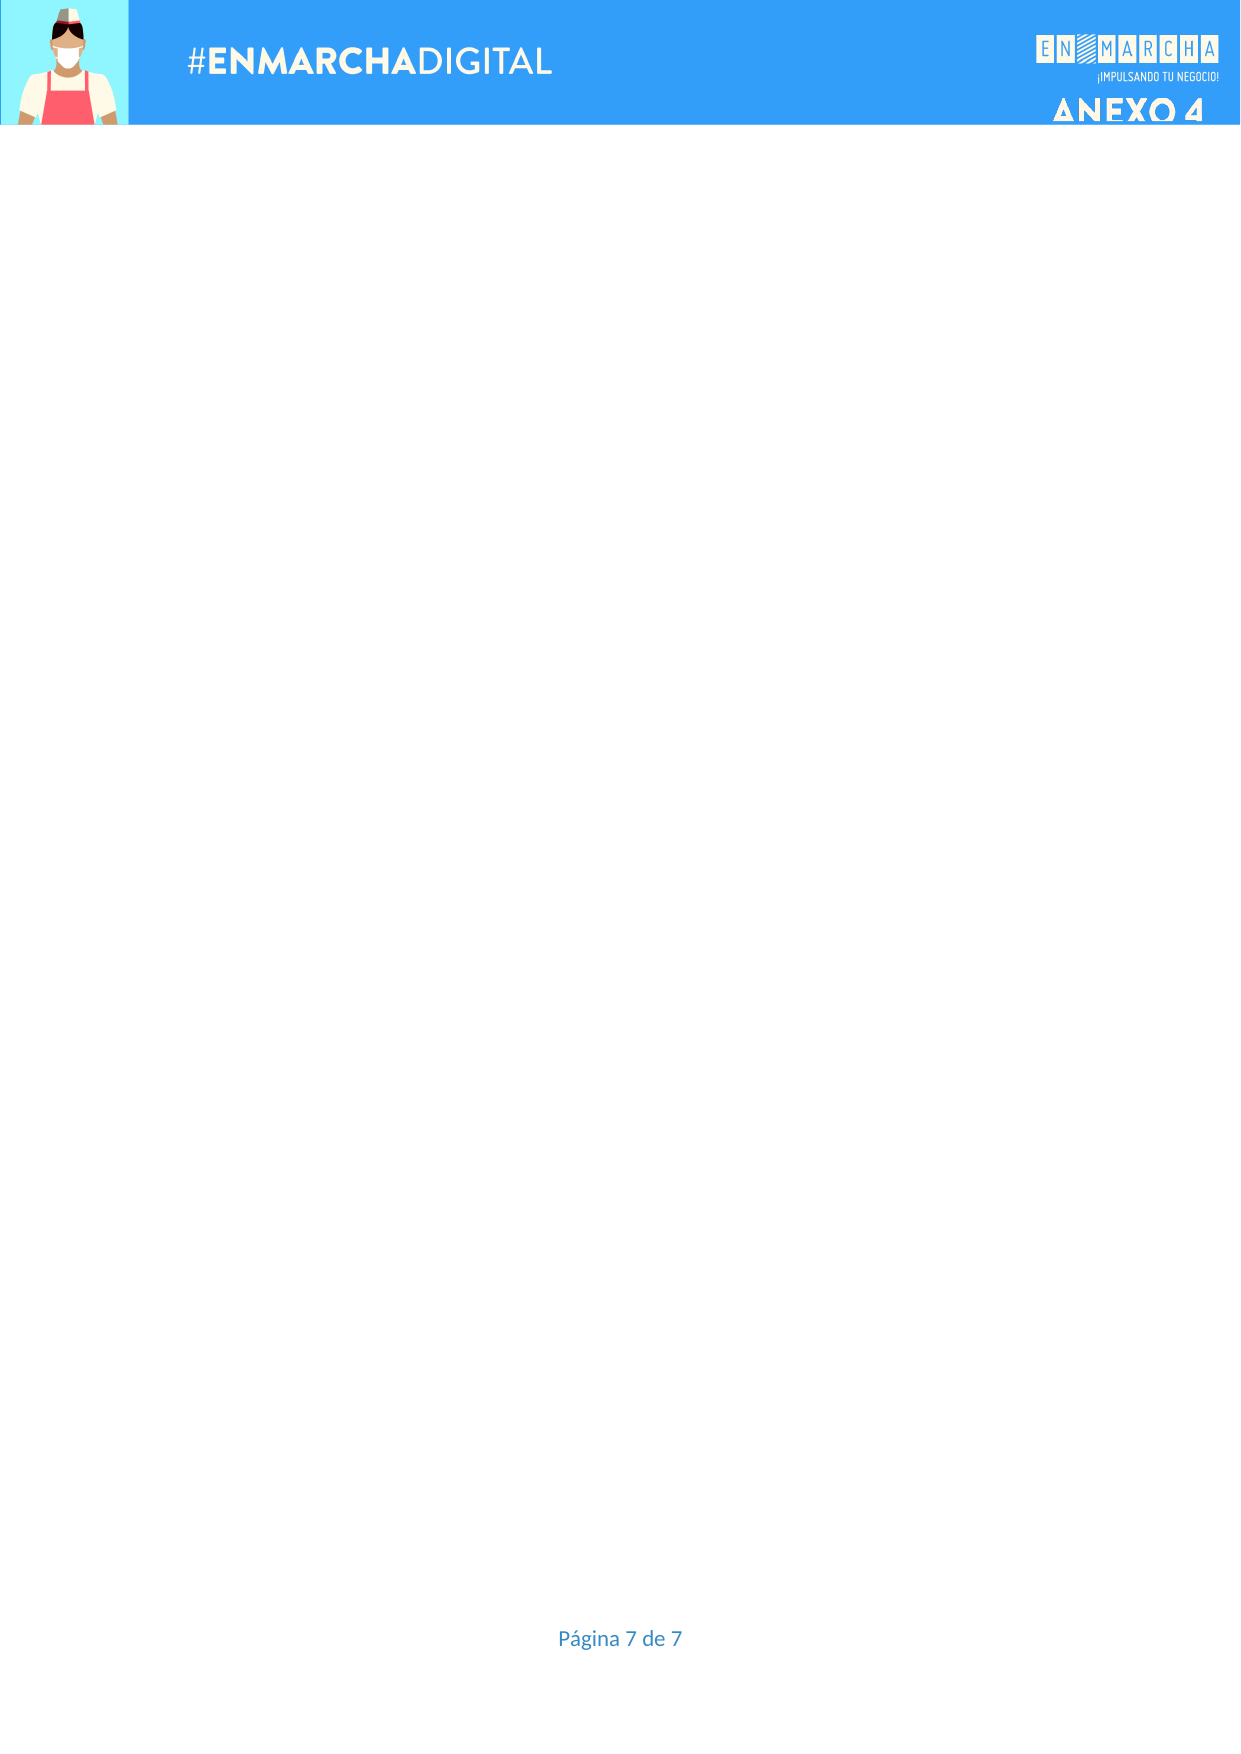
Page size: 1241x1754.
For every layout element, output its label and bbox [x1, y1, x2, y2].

picture [0, 0, 1241, 125]
